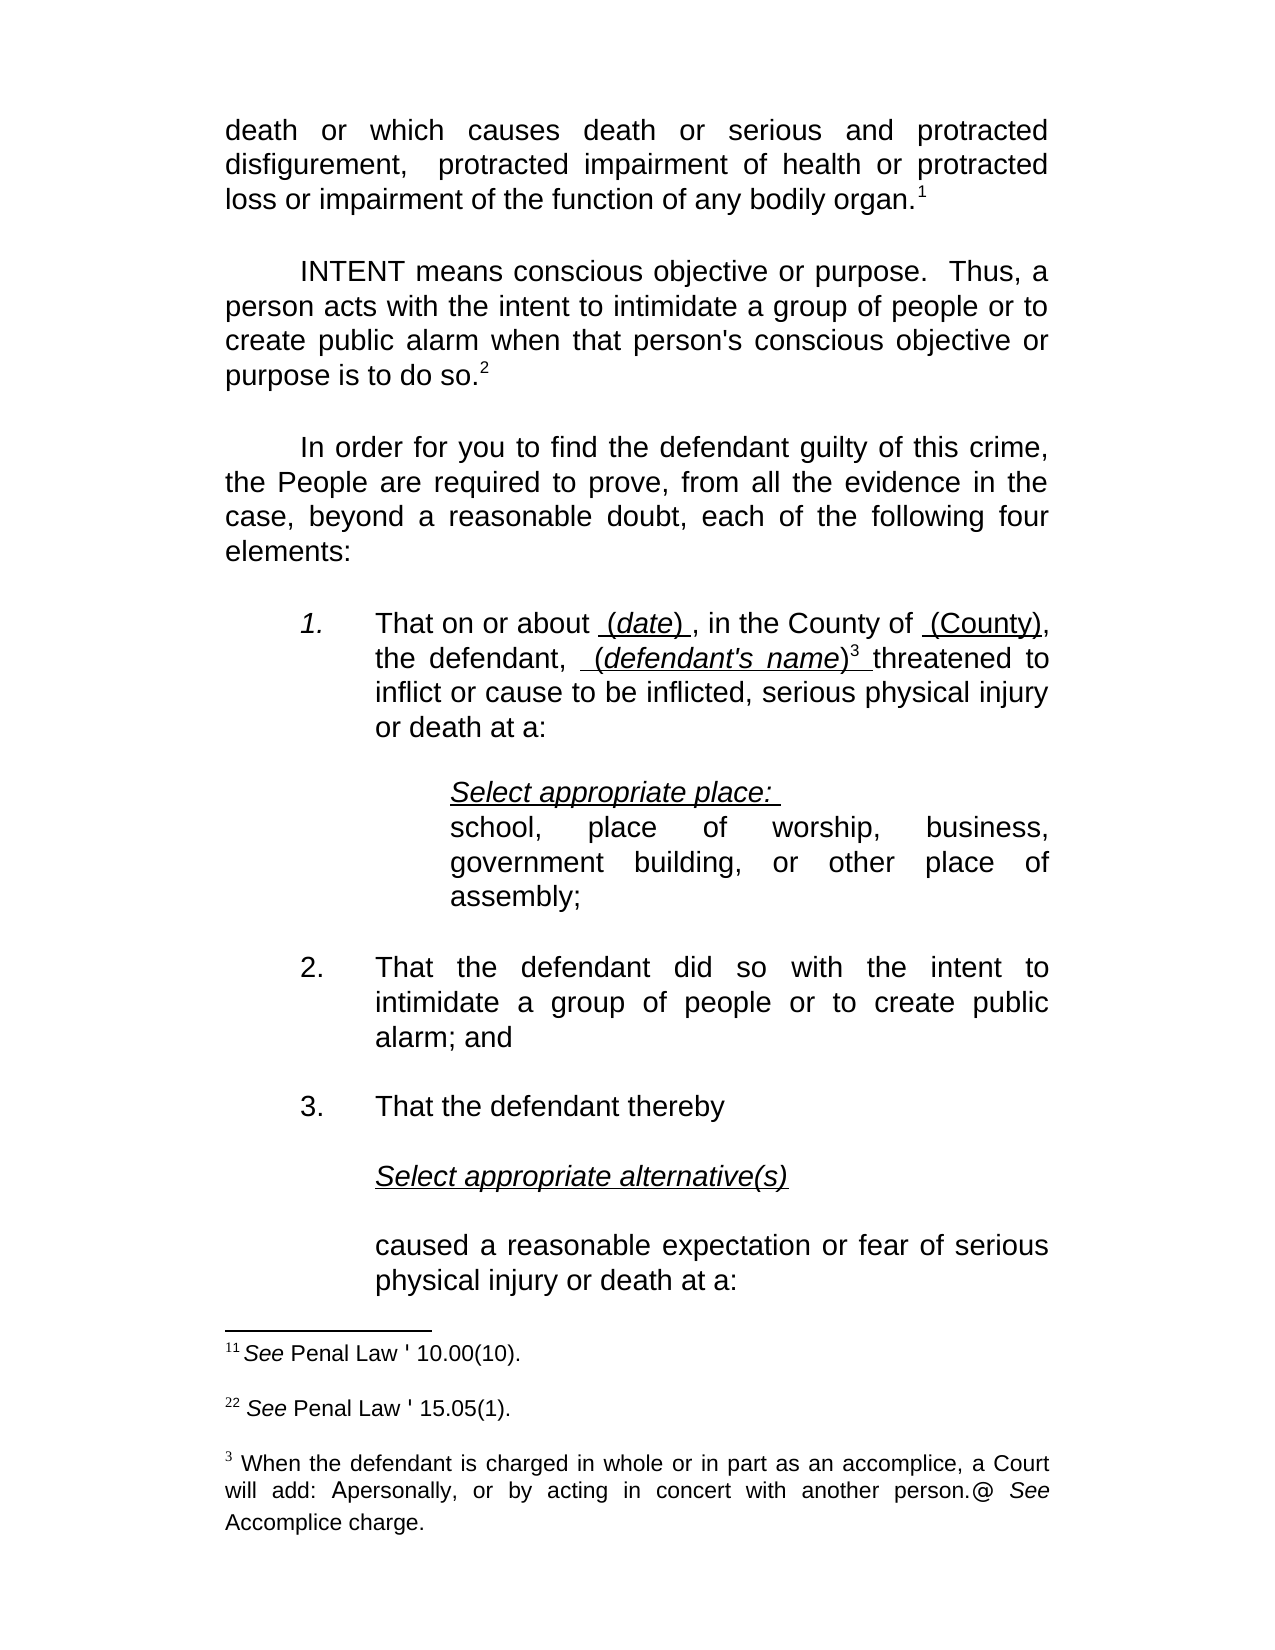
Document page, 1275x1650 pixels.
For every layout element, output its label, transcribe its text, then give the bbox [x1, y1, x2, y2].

text In order for you to find the defendant guilty of this crime, the People are required to prove, from all the evidence in the case, beyond a reasonable doubt, each of the following four elements: [225, 430, 1050, 568]
list Select appropriate alternative(s) [375, 1158, 1050, 1192]
text That the defendant did so with the intent to intimidate a group of people or to create public alarm; and [300, 950, 1050, 1053]
text INTENT means conscious objective or purpose. Thus, a person acts with the intent to intimidate a group of people or to create public alarm when that person's conscious objective or purpose is to do so. [225, 254, 1050, 392]
list Select appropriate place: [450, 775, 1050, 808]
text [225, 112, 1050, 216]
text That the defendant thereby [300, 1089, 1050, 1123]
list school, place of worship, business, government building, or other place of assembly; [450, 810, 1050, 913]
list That on or about (date) , in the County of (County), the defendant, (defendant's name) threatened to inflict or cause to be inflicted, serious physical injury or death at a: [300, 606, 1050, 744]
list caused a reasonable expectation or fear of serious physical injury or death at a: [375, 1228, 1050, 1296]
